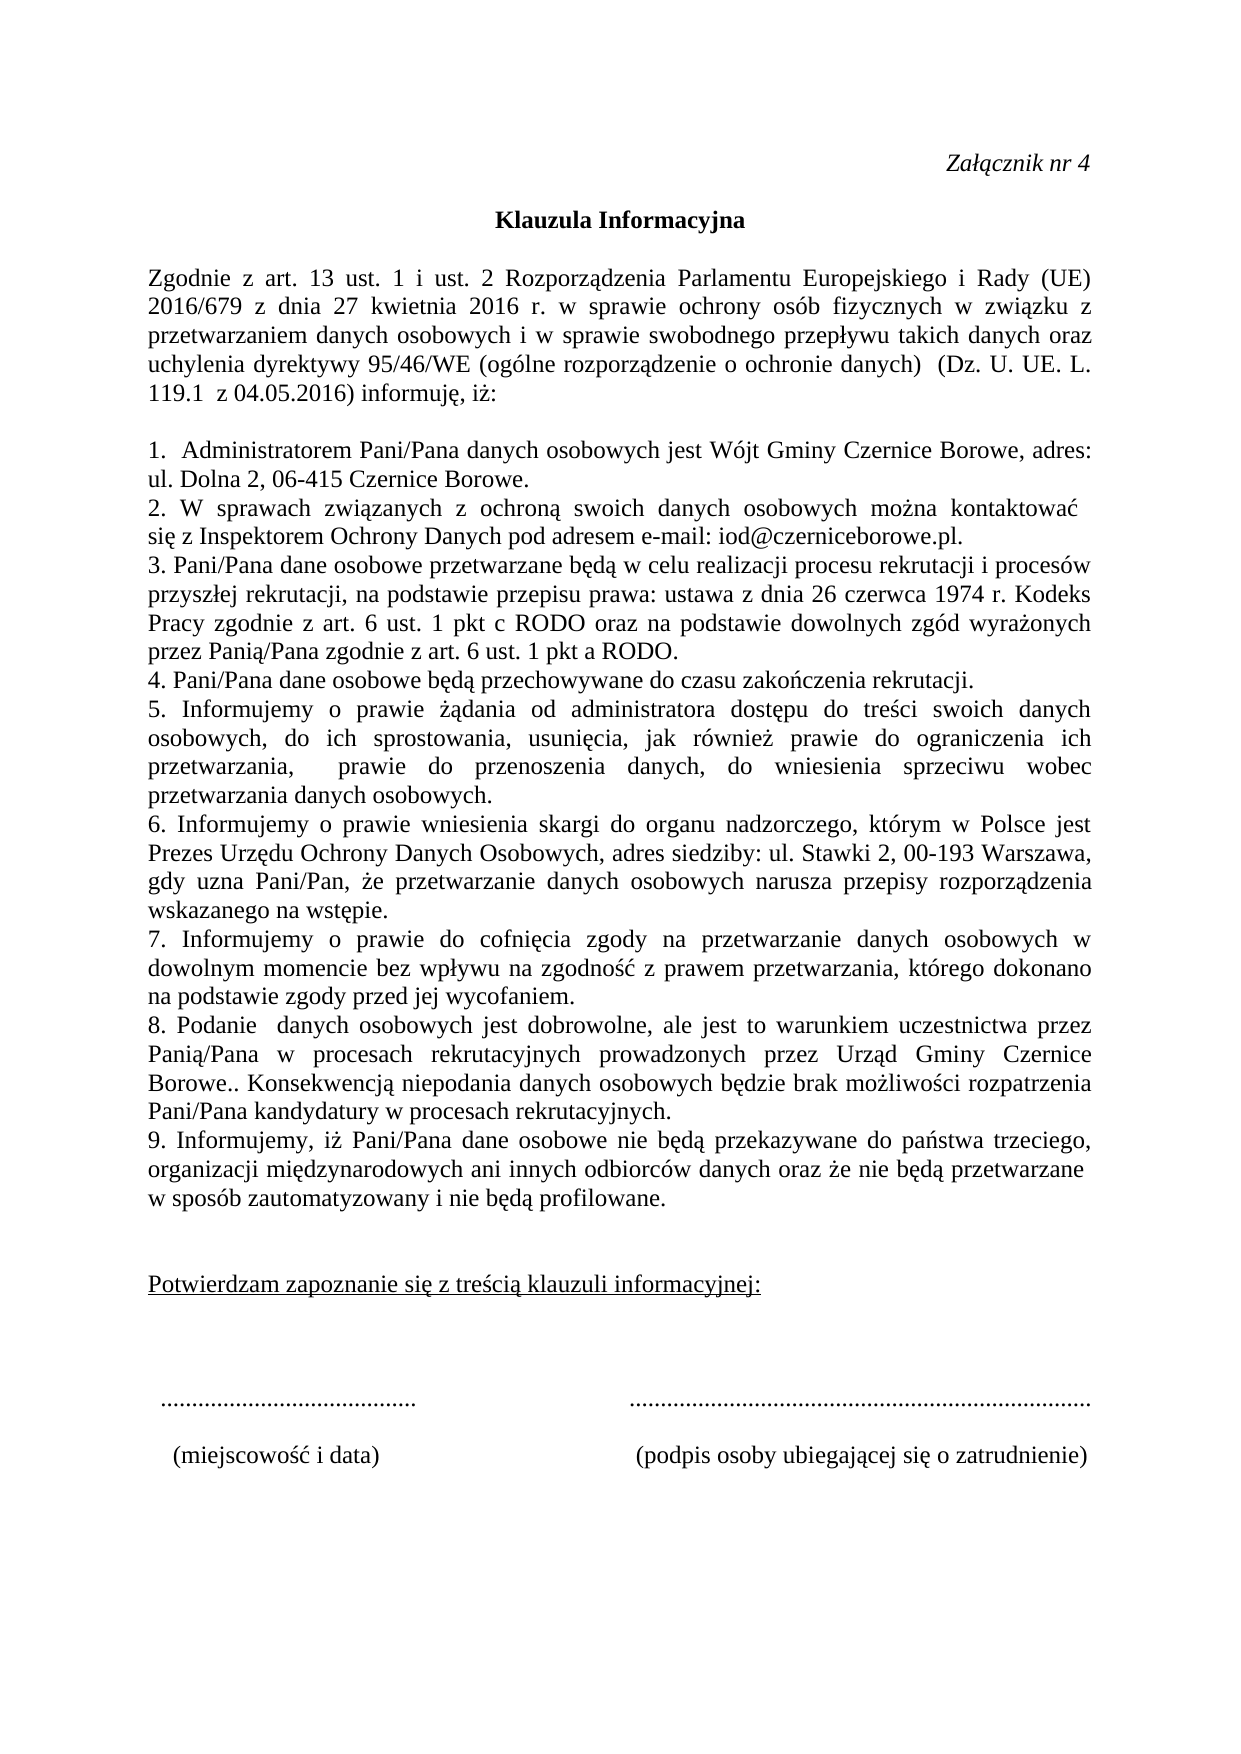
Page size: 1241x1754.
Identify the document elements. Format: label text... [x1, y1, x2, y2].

text 3. Pani/Pana dane osobowe przetwarzane będą w celu realizacji procesu rekrutacji i procesów przyszłej rekrutacji, na podstawie przepisu prawa: ustawa z dnia 26 czerwca 1974 r. Kodeks Pracy zgodnie z art. 6 ust. 1 pkt c RODO oraz na podstawie dowolnych zgód wyrażonych przez Panią/Pana zgodnie z art. 6 ust. 1 pkt a RODO. [148, 550, 1093, 665]
text Klauzula Informacyjna [148, 205, 1093, 234]
text 1. Administratorem Pani/Pana danych osobowych jest Wójt Gminy Czernice Borowe, adres: ul. Dolna 2, 06-415 Czernice Borowe. [148, 435, 1093, 493]
text 4. Pani/Pana dane osobowe będą przechowywane do czasu zakończenia rekrutacji. [148, 665, 1093, 694]
text ......................................... .......................................................................... (miejscowość i data) (podpis osoby ubiegającej się o zatrudnienie) [148, 1354, 1093, 1469]
text Zgodnie z art. 13 ust. 1 i ust. 2 Rozporządzenia Parlamentu Europejskiego i Rady (UE) 2016/679 z dnia 27 kwietnia 2016 r. w sprawie ochrony osób fizycznych w związku z przetwarzaniem danych osobowych i w sprawie swobodnego przepływu takich danych oraz uchylenia dyrektywy 95/46/WE (ogólne rozporządzenie o ochronie danych) (Dz. U. UE. L. 119.1 z 04.05.2016) informuję, iż: [148, 263, 1093, 406]
text 9. Informujemy, iż Pani/Pana dane osobowe nie będą przekazywane do państwa trzeciego, organizacji międzynarodowych ani innych odbiorców danych oraz że nie będą przetwarzane w sposób zautomatyzowany i nie będą profilowane. [148, 1125, 1093, 1211]
text 8. Podanie danych osobowych jest dobrowolne, ale jest to warunkiem uczestnictwa przez Panią/Pana w procesach rekrutacyjnych prowadzonych przez Urząd Gminy Czernice Borowe.. Konsekwencją niepodania danych osobowych będzie brak możliwości rozpatrzenia Pani/Pana kandydatury w procesach rekrutacyjnych. [148, 1010, 1093, 1125]
text Potwierdzam zapoznanie się z treścią klauzuli informacyjnej: [148, 1269, 1093, 1298]
text 7. Informujemy o prawie do cofnięcia zgody na przetwarzanie danych osobowych w dowolnym momencie bez wpływu na zgodność z prawem przetwarzania, którego dokonano na podstawie zgody przed jej wycofaniem. [148, 924, 1093, 1010]
text Załącznik nr 4 [148, 148, 1093, 176]
text 2. W sprawach związanych z ochroną swoich danych osobowych można kontaktować się z Inspektorem Ochrony Danych pod adresem e-mail: iod@czerniceborowe.pl. [148, 493, 1093, 550]
text 5. Informujemy o prawie żądania od administratora dostępu do treści swoich danych osobowych, do ich sprostowania, usunięcia, jak również prawie do ograniczenia ich przetwarzania, prawie do przenoszenia danych, do wniesienia sprzeciwu wobec przetwarzania danych osobowych. [148, 694, 1093, 809]
text 6. Informujemy o prawie wniesienia skargi do organu nadzorczego, którym w Polsce jest Prezes Urzędu Ochrony Danych Osobowych, adres siedziby: ul. Stawki 2, 00-193 Warszawa, gdy uzna Pani/Pan, że przetwarzanie danych osobowych narusza przepisy rozporządzenia wskazanego na wstępie. [148, 809, 1093, 924]
